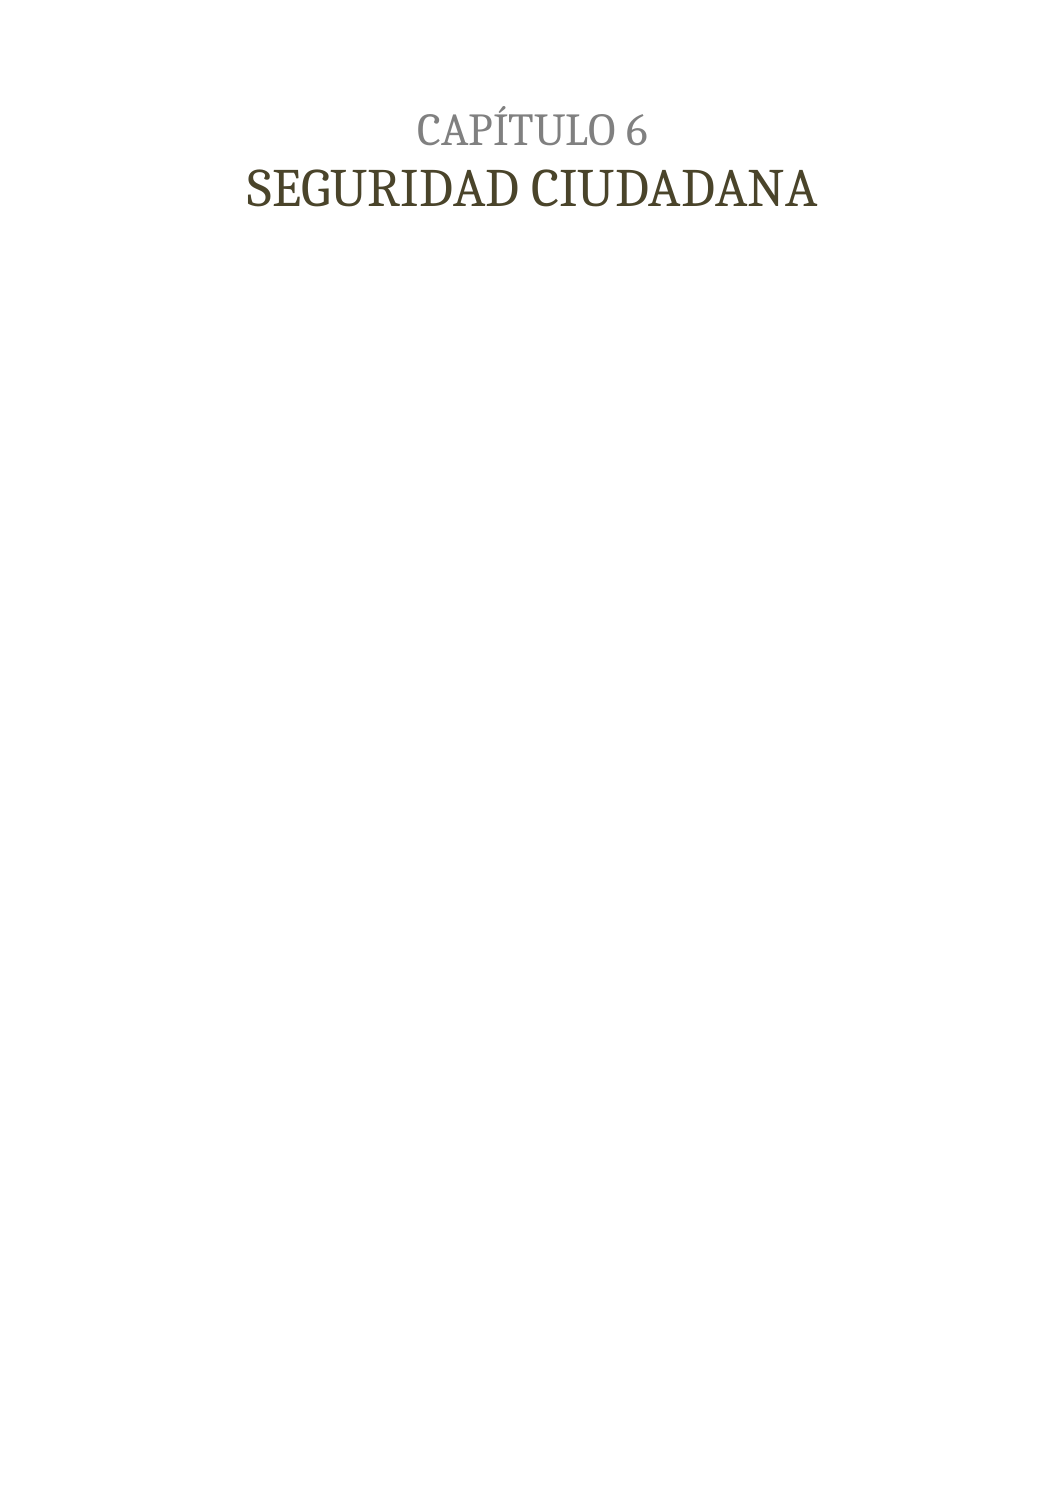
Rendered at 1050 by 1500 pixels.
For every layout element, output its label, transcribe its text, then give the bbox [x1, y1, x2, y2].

title SEGURIDAD CIUDADANA [135, 157, 930, 219]
title CAPÍTULO 6 [135, 104, 930, 157]
